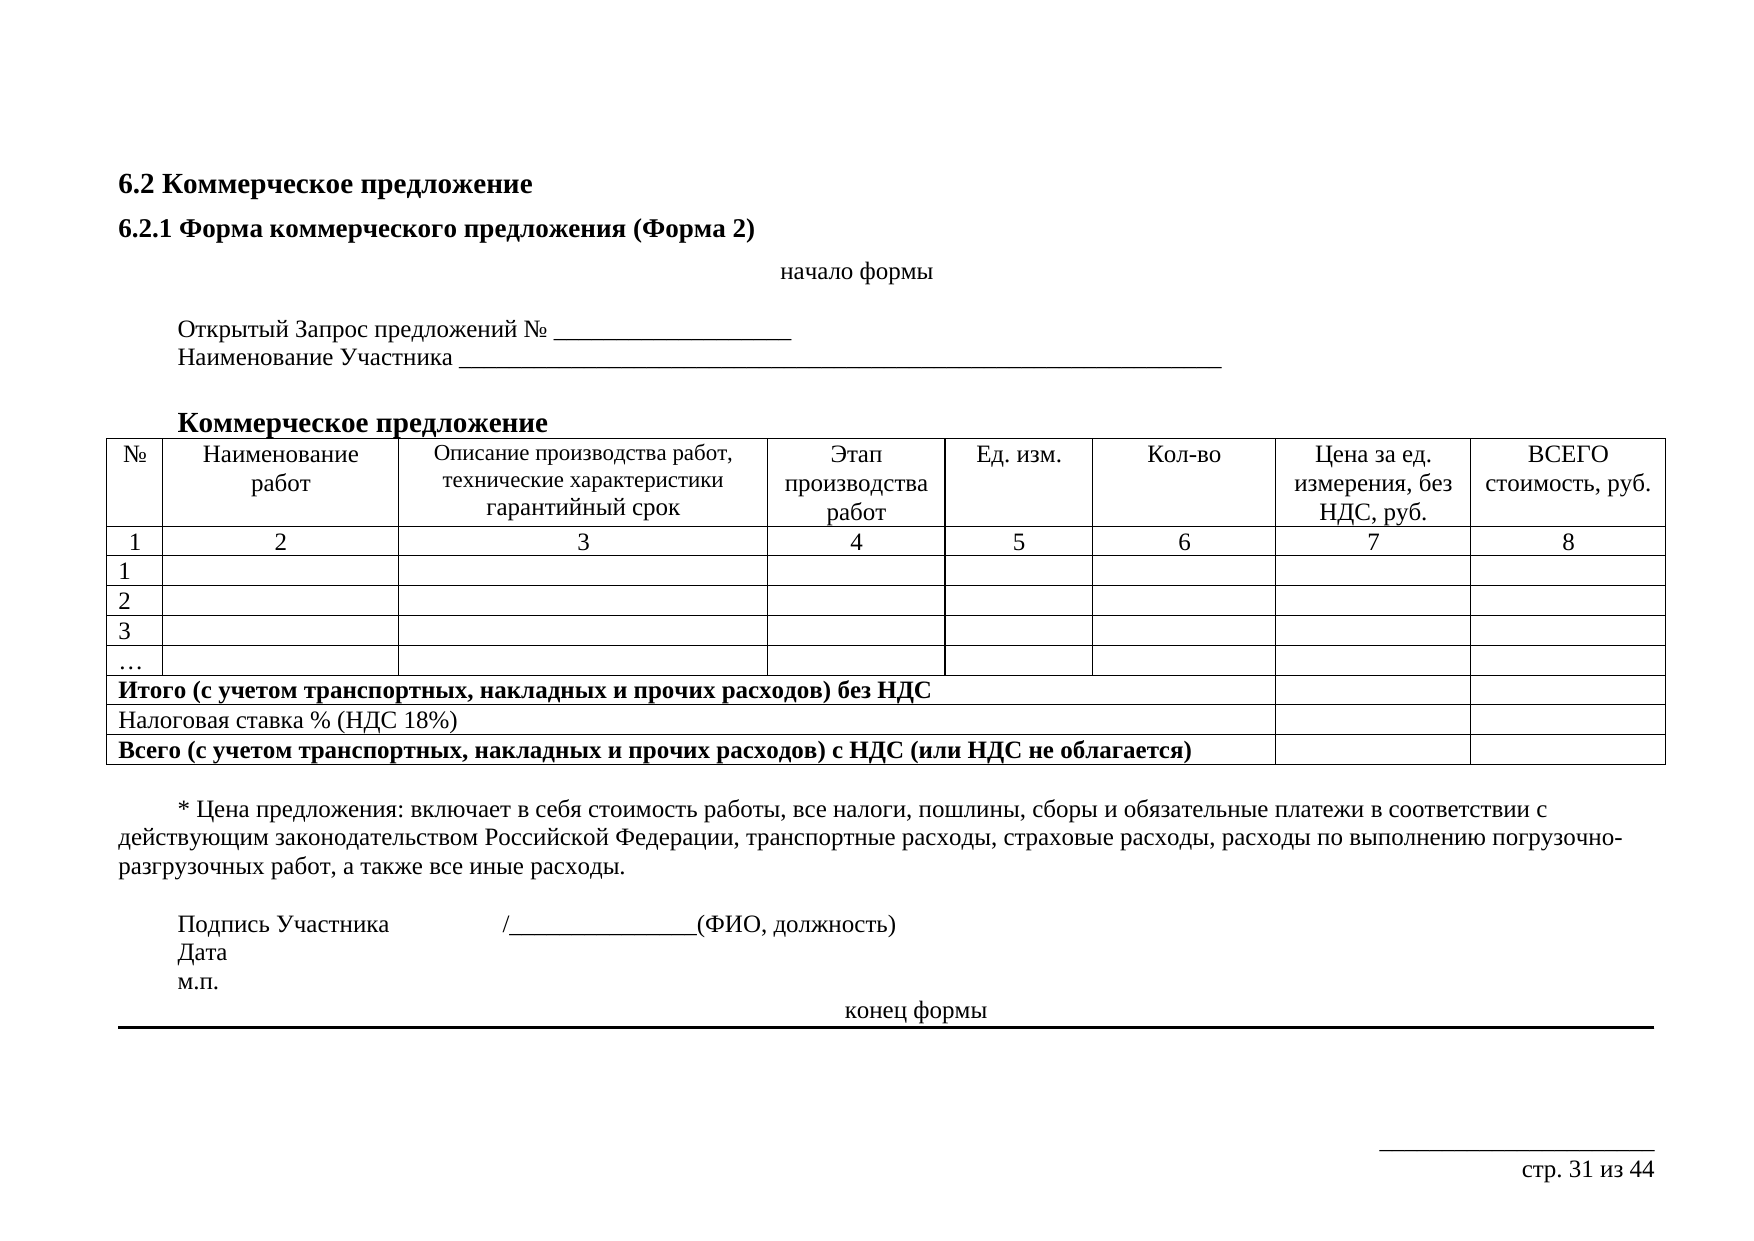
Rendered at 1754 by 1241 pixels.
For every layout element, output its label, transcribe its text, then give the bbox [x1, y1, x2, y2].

table_cell [1093, 616, 1275, 645]
table_cell 1 [107, 556, 162, 585]
table_header Этап производства работ [768, 439, 944, 526]
table_header ВСЕГО стоимость, руб. [1471, 439, 1665, 526]
table_cell 1 [107, 527, 162, 555]
table_cell [1471, 676, 1665, 704]
text м.п. [118, 966, 1654, 995]
table_cell [768, 556, 944, 585]
table_cell 7 [1276, 527, 1470, 555]
table_cell [1471, 616, 1665, 645]
table_cell [1276, 616, 1470, 645]
table_cell [1276, 586, 1470, 615]
table_cell 6 [1093, 527, 1275, 555]
table_cell 8 [1471, 527, 1665, 555]
table_cell [163, 556, 398, 585]
table_cell 3 [399, 527, 767, 555]
table_cell [163, 646, 398, 674]
text Дата [118, 937, 1654, 966]
table_cell [946, 616, 1092, 645]
table_cell [1276, 676, 1470, 704]
table_cell [1276, 705, 1470, 734]
text Наименование Участника _____________________________________________________________ [118, 342, 1654, 371]
table_cell [946, 646, 1092, 674]
table_cell [399, 556, 767, 585]
table_cell [1471, 586, 1665, 615]
table_header Кол-во [1093, 439, 1275, 526]
table_cell [1276, 735, 1470, 764]
table_header № [107, 439, 162, 526]
table_cell … [107, 646, 162, 674]
table_cell [1093, 646, 1275, 674]
text Открытый Запрос предложений № ___________________ [118, 314, 1654, 342]
text * Цена предложения: включает в себя стоимость работы, все налоги, пошлины, сборы и обязательные платежи в соответствии с действующим законодательством Российской Федерации, транспортные расходы, страховые расходы, расходы по выполнению погрузочно-разгрузочных работ, а также все иные расходы. [118, 794, 1654, 880]
subtitle 6.2 Коммерческое предложение [118, 166, 1654, 200]
table_cell [946, 556, 1092, 585]
text Подпись Участника /_______________(ФИО, должность) [118, 909, 1654, 937]
table_cell [768, 646, 944, 674]
table_cell [1471, 705, 1665, 734]
table_cell [399, 646, 767, 674]
table_cell [1276, 556, 1470, 585]
table_cell [399, 616, 767, 645]
table_cell [768, 586, 944, 615]
table_cell [1093, 586, 1275, 615]
table_header Цена за ед. измерения, без НДС, руб. [1276, 439, 1470, 526]
table_cell [163, 586, 398, 615]
table_cell [399, 586, 767, 615]
table_cell 4 [768, 527, 944, 555]
table_cell Всего (с учетом транспортных, накладных и прочих расходов) с НДС (или НДС не облагается) [107, 735, 1275, 764]
table_cell 2 [163, 527, 398, 555]
table_header Наименование работ [163, 439, 398, 526]
text начало формы [59, 256, 1654, 285]
table_cell [768, 616, 944, 645]
table_header Описание производства работ, технические характеристики гарантийный срок [399, 439, 767, 526]
table_cell [1471, 735, 1665, 764]
text конец формы [118, 995, 1654, 1026]
table_cell Итого (с учетом транспортных, накладных и прочих расходов) без НДС [107, 676, 1275, 704]
table_cell [1471, 646, 1665, 674]
table_cell Налоговая ставка % (НДС 18%) [107, 705, 1275, 734]
table_cell [1471, 556, 1665, 585]
table_cell [163, 616, 398, 645]
table_cell 3 [107, 616, 162, 645]
text Коммерческое предложение [118, 405, 1654, 438]
table_cell 5 [946, 527, 1092, 555]
table_cell [1093, 556, 1275, 585]
table_cell [1276, 646, 1470, 674]
table_cell [946, 586, 1092, 615]
subtitle 6.2.1 Форма коммерческого предложения (Форма 2) [118, 212, 1654, 244]
table_cell 2 [107, 586, 162, 615]
table_header Ед. изм. [946, 439, 1092, 526]
